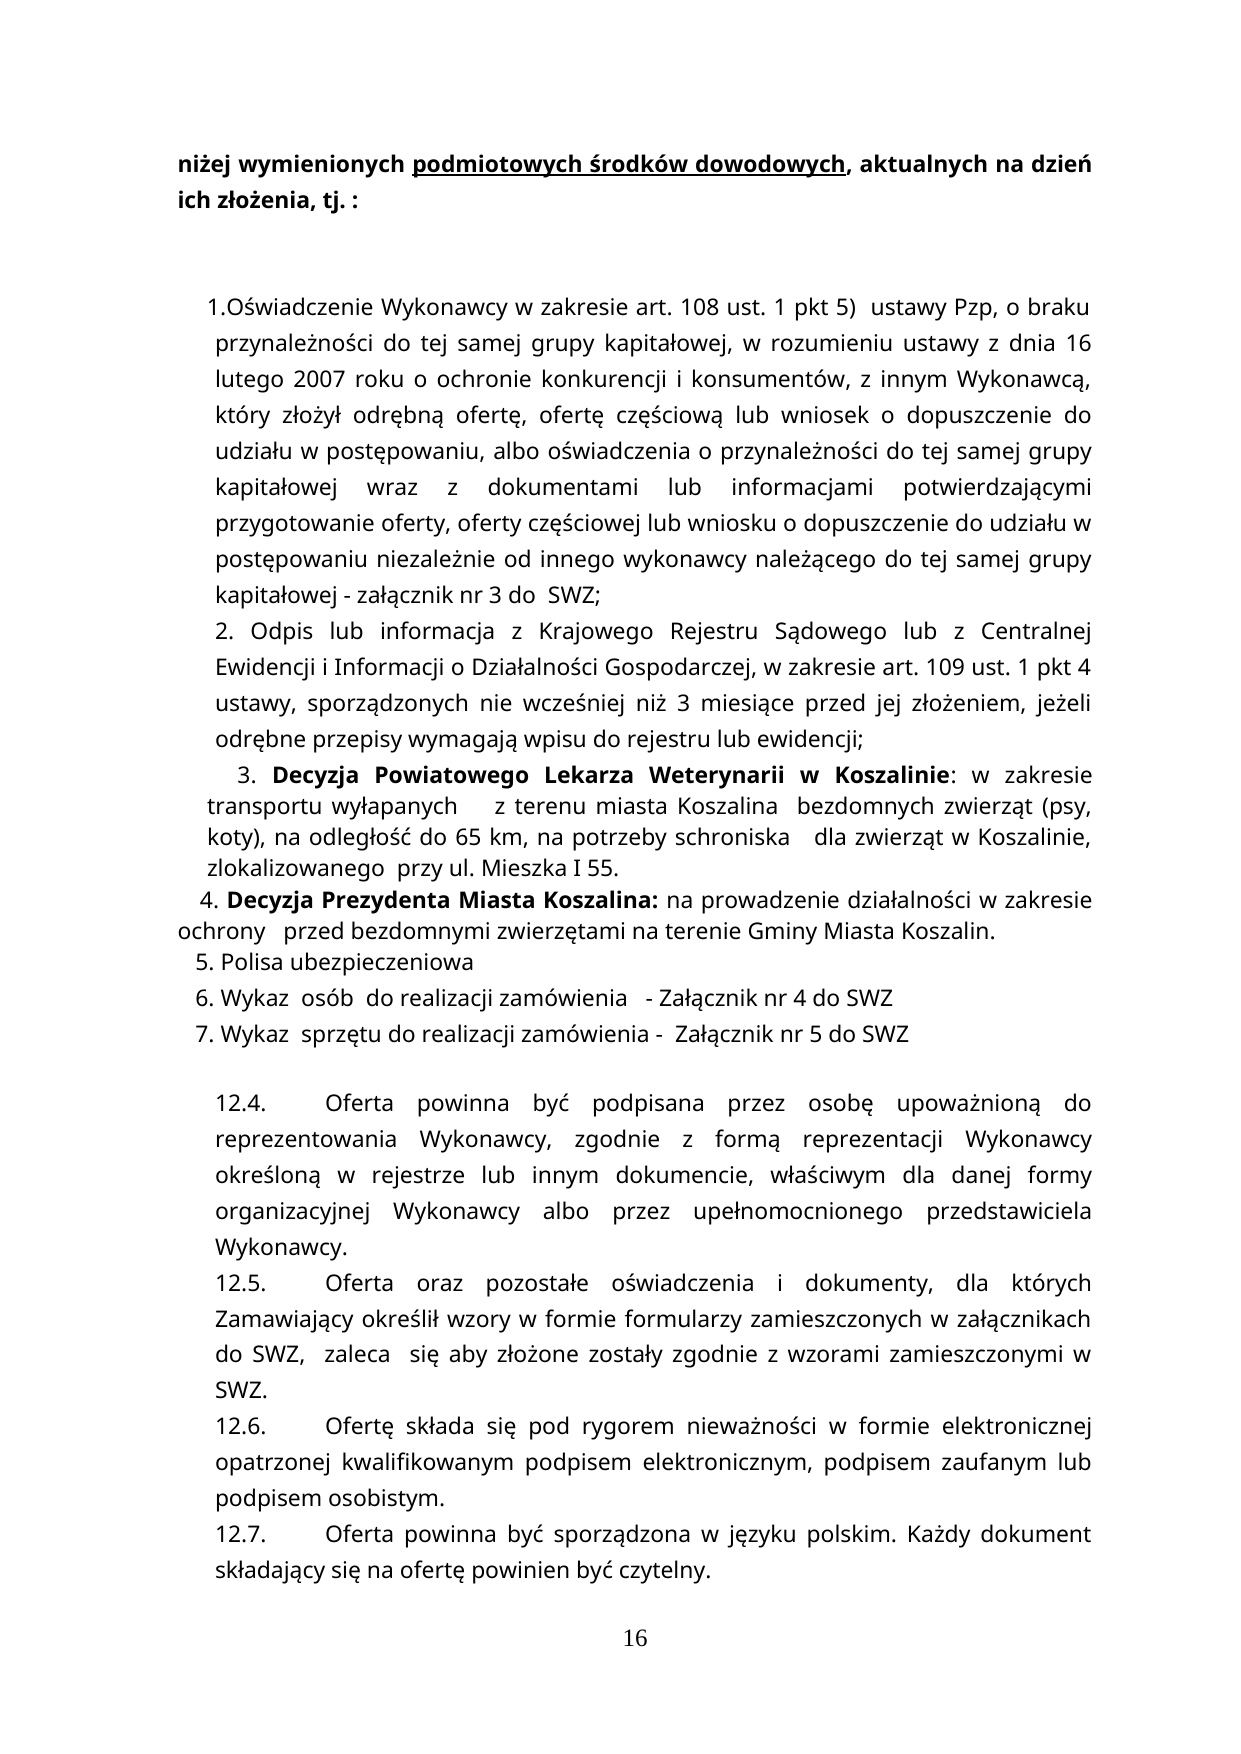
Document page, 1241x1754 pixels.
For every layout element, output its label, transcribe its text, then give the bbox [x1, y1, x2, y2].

text 12.5. Oferta oraz pozostałe oświadczenia i dokumenty, dla których Zamawiający określił wzory w formie formularzy zamieszczonych w załącznikach do SWZ, zaleca się aby złożone zostały zgodnie z wzorami zamieszczonymi w SWZ. [215, 1267, 1093, 1406]
text 12.7. Oferta powinna być sporządzona w języku polskim. Każdy dokument składający się na ofertę powinien być czytelny. [215, 1518, 1093, 1585]
text 2. Odpis lub informacja z Krajowego Rejestru Sądowego lub z Centralnej Ewidencji i Informacji o Działalności Gospodarczej, w zakresie art. 109 ust. 1 pkt 4 ustawy, sporządzonych nie wcześniej niż 3 miesiące przed jej złożeniem, jeżeli odrębne przepisy wymagają wpisu do rejestru lub ewidencji; [215, 615, 1093, 754]
text 12.6. Ofertę składa się pod rygorem nieważności w formie elektronicznej opatrzonej kwalifikowanym podpisem elektronicznym, podpisem zaufanym lub podpisem osobistym. [215, 1410, 1093, 1513]
text 7. Wykaz sprzętu do realizacji zamówienia - Załącznik nr 5 do SWZ [177, 1018, 1093, 1049]
text 4. Decyzja Prezydenta Miasta Koszalina: na prowadzenie działalności w zakresie ochrony przed bezdomnymi zwierzętami na terenie Gminy Miasta Koszalin. [177, 883, 1093, 946]
text 6. Wykaz osób do realizacji zamówienia - Załącznik nr 4 do SWZ [177, 982, 1093, 1013]
text 1.Oświadczenie Wykonawcy w zakresie art. 108 ust. 1 pkt 5) ustawy Pzp, o braku przynależności do tej samej grupy kapitałowej, w rozumieniu ustawy z dnia 16 lutego 2007 roku o ochronie konkurencji i konsumentów, z innym Wykonawcą, który złożył odrębną ofertę, ofertę częściową lub wniosek o dopuszczenie do udziału w postępowaniu, albo oświadczenia o przynależności do tej samej grupy kapitałowej wraz z dokumentami lub informacjami potwierdzającymi przygotowanie oferty, oferty częściowej lub wniosku o dopuszczenie do udziału w postępowaniu niezależnie od innego wykonawcy należącego do tej samej grupy kapitałowej - załącznik nr 3 do SWZ; [177, 291, 1093, 610]
text 3. Decyzja Powiatowego Lekarza Weterynarii w Koszalinie: w zakresie transportu wyłapanych z terenu miasta Koszalina bezdomnych zwierząt (psy, koty), na odległość do 65 km, na potrzeby schroniska dla zwierząt w Koszalinie, zlokalizowanego przy ul. Mieszka I 55. [177, 758, 1093, 883]
text 5. Polisa ubezpieczeniowa [177, 946, 1093, 977]
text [177, 148, 1093, 215]
text 12.4. Oferta powinna być podpisana przez osobę upoważnioną do reprezentowania Wykonawcy, zgodnie z formą reprezentacji Wykonawcy określoną w rejestrze lub innym dokumencie, właściwym dla danej formy organizacyjnej Wykonawcy albo przez upełnomocnionego przedstawiciela Wykonawcy. [215, 1087, 1093, 1262]
